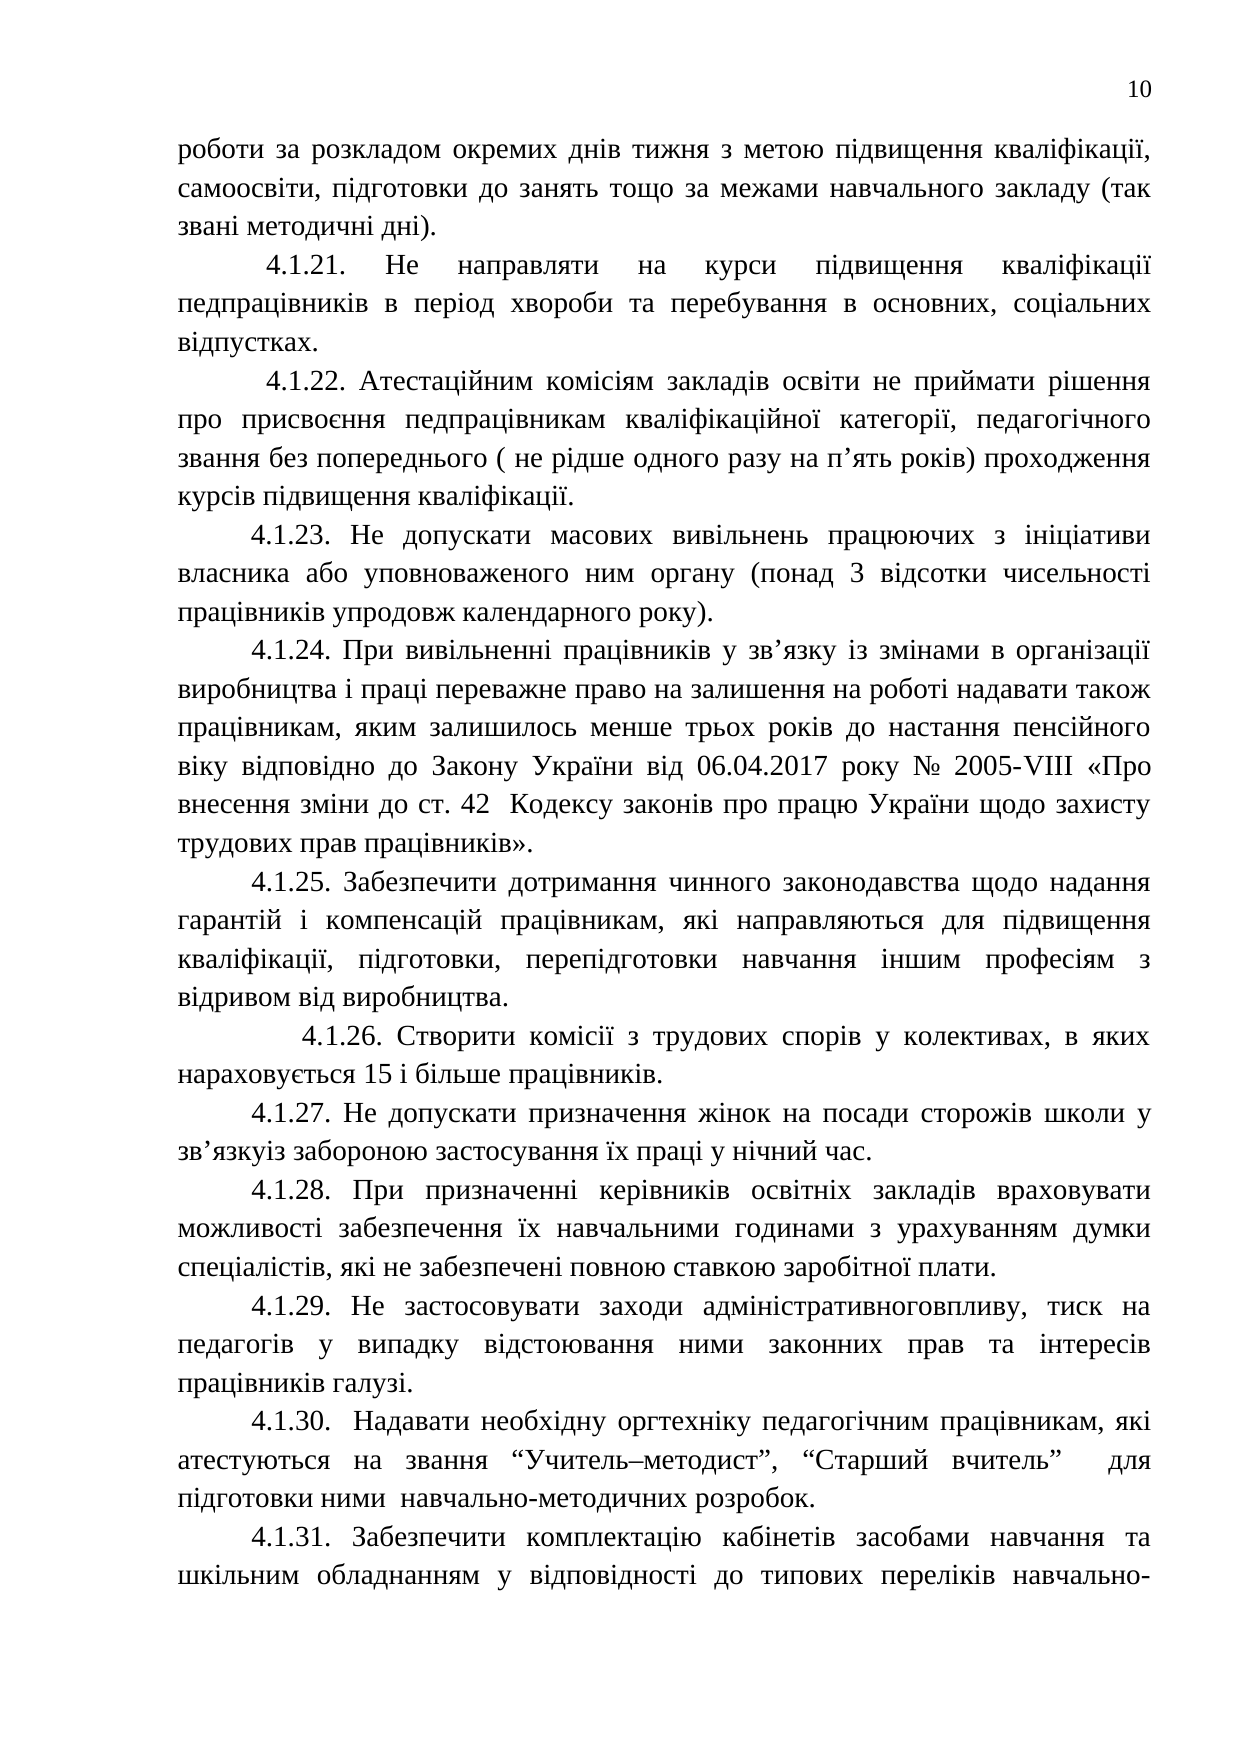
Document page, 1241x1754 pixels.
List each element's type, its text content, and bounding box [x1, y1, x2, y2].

text 4.1.30. Надавати необхідну оргтехніку педагогічним працівникам, які атестуються на звання “Учитель–методист”, “Старший вчитель” для підготовки ними навчально-методичних розробок. [177, 1403, 1152, 1514]
text 4.1.23. Не допускати масових вивільнень працюючих з ініціативи власника або уповноваженого ним органу (понад 3 відсотки чисельності працівників упродовж календарного року). [177, 517, 1152, 627]
text 4.1.21. Не направляти на курси підвищення кваліфікації педпрацівників в період хвороби та перебування в основних, соціальних відпустках. [177, 247, 1152, 358]
text 4.1.29. Не застосовувати заходи адміністративноговпливу, тиск на педагогів у випадку відстоювання ними законних прав та інтересів працівників галузі. [177, 1288, 1152, 1398]
text 4.1.27. Не допускати призначення жінок на посади сторожів школи у зв’язкуіз забороною застосування їх праці у нічний час. [177, 1095, 1152, 1167]
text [177, 1519, 1152, 1591]
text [177, 131, 1152, 242]
text 4.1.22. Атестаційним комісіям закладів освіти не приймати рішення про присвоєння педпрацівникам кваліфікаційної категорії, педагогічного звання без попереднього ( не рідше одного разу на п’ять років) проходження курсів підвищення кваліфікації. [177, 363, 1152, 512]
text 4.1.25. Забезпечити дотримання чинного законодавства щодо надання гарантій і компенсацій працівникам, які направляються для підвищення кваліфікації, підготовки, перепідготовки навчання іншим професіям з відривом від виробництва. [177, 864, 1152, 1013]
list 4.1.26. Створити комісії з трудових спорів у колективах, в яких нараховується 15 і більше працівників. [177, 1018, 1152, 1090]
text 4.1.28. При призначенні керівників освітніх закладів враховувати можливості забезпечення їх навчальними годинами з урахуванням думки спеціалістів, які не забезпечені повною ставкою заробітної плати. [177, 1172, 1152, 1283]
text 4.1.24. При вивільненні працівників у зв’язку із змінами в організації виробництва і праці переважне право на залишення на роботі надавати також працівникам, яким залишилось менше трьох років до настання пенсійного віку відповідно до Закону України від 06.04.2017 року № 2005-VIII «Про внесення зміни до ст. 42 Кодексу законів про працю України щодо захисту трудових прав працівників». [177, 632, 1152, 859]
